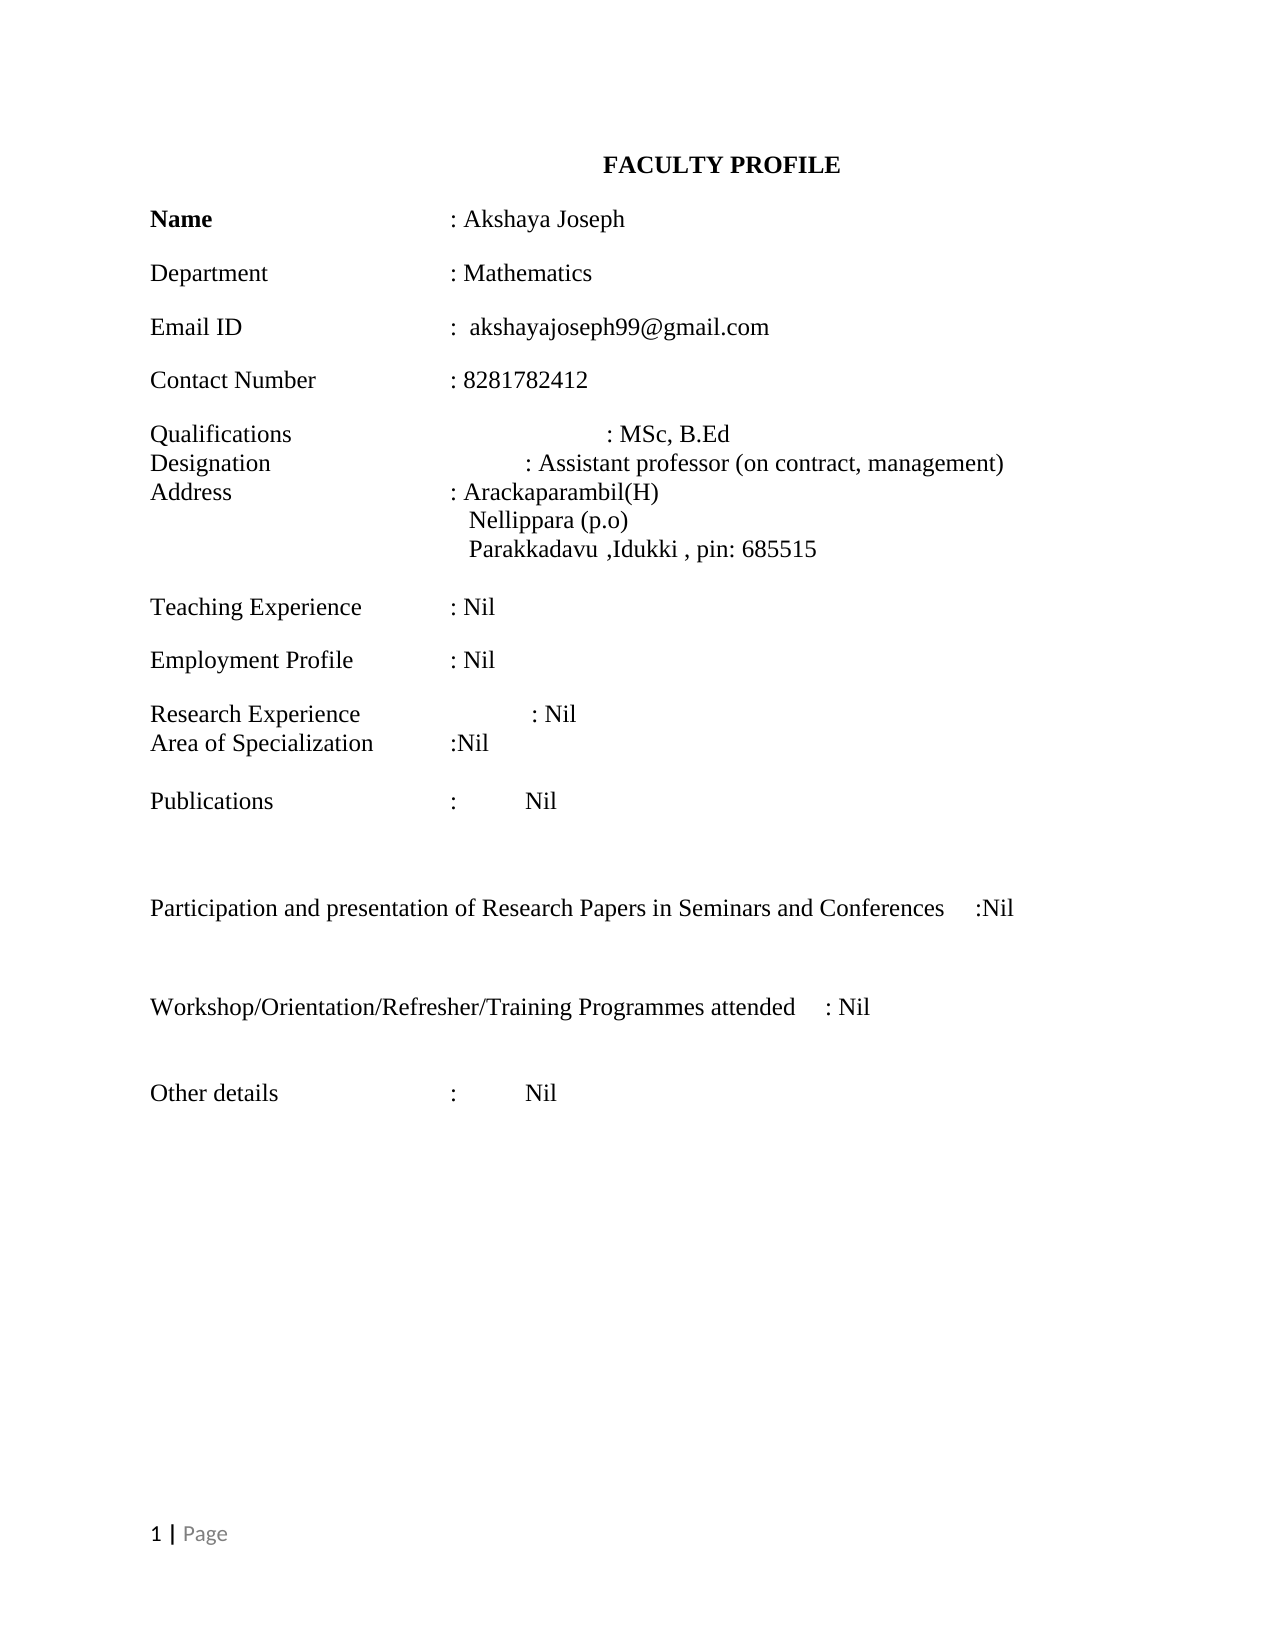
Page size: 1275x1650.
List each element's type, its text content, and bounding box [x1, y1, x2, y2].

text Email ID : akshayajoseph99@gmail.com [150, 312, 1144, 340]
text FACULTY PROFILE [225, 150, 1144, 179]
text Teaching Experience : Nil [150, 592, 1144, 621]
text Employment Profile : Nil [150, 646, 1144, 674]
text Research Experience : Nil [150, 699, 1144, 728]
text Name : Akshaya Joseph [150, 204, 1144, 233]
text Publications : Nil [150, 786, 1144, 814]
text Nellippara (p.o) [150, 506, 1144, 534]
text Workshop/Orientation/Refresher/Training Programmes attended : Nil [150, 992, 1144, 1021]
text Address : Arackaparambil(H) [150, 477, 1144, 506]
text Area of Specialization :Nil [150, 728, 1144, 757]
text Qualifications : MSc, B.Ed [150, 419, 1144, 448]
text Contact Number : 8281782412 [150, 365, 1144, 394]
text Other details : Nil [150, 1078, 1144, 1107]
text Parakkadavu ,Idukki , pin: 685515 [150, 534, 1144, 563]
text Designation : Assistant professor (on contract, management) [150, 448, 1144, 477]
text Participation and presentation of Research Papers in Seminars and Conferences :Nil [150, 893, 1144, 922]
text Department : Mathematics [150, 258, 1144, 286]
